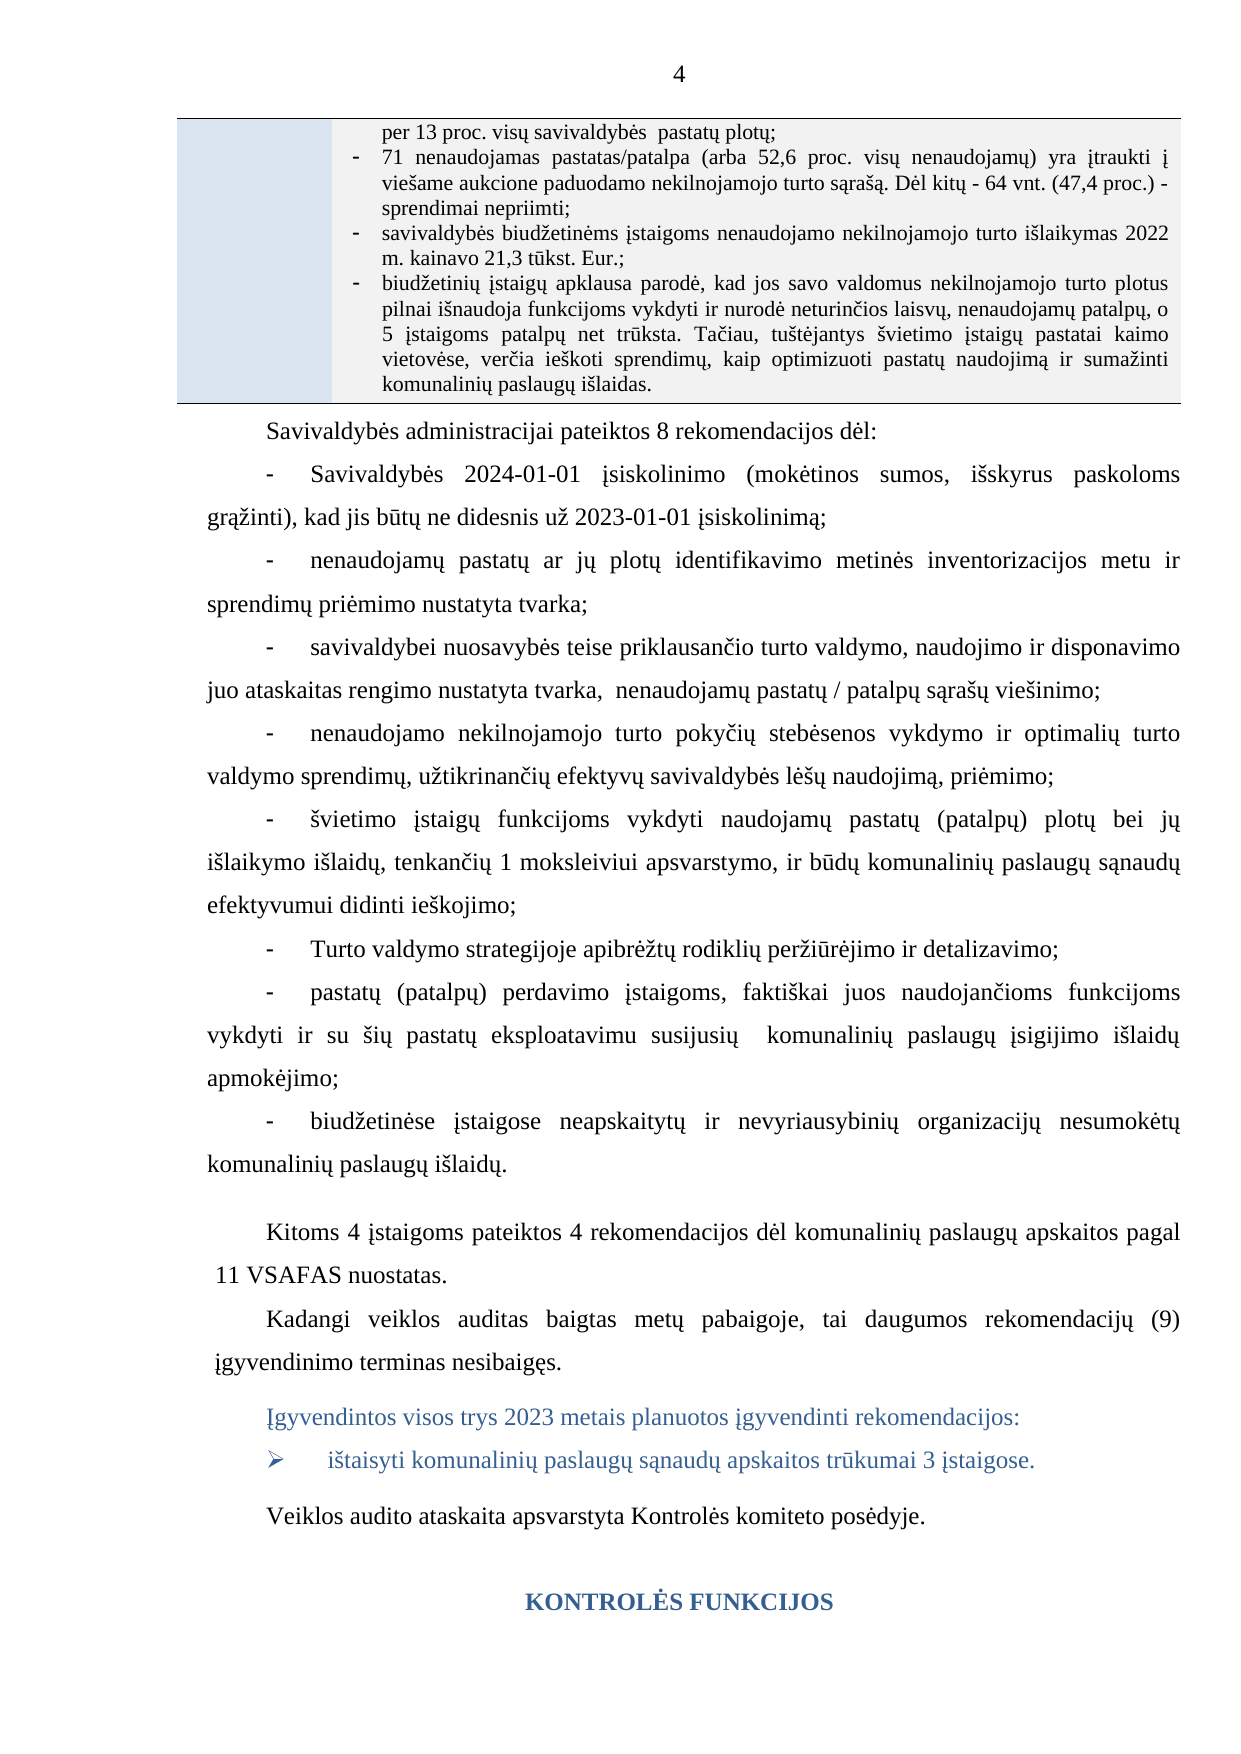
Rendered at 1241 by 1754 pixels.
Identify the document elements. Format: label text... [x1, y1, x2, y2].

list Savivaldybės 2024-01-01 įsiskolinimo (mokėtinos sumos, išskyrus paskoloms grąžinti), kad jis būtų ne didesnis už 2023-01-01 įsiskolinimą; [207, 459, 1181, 531]
list Savivaldybės administracijai pateiktos 8 rekomendacijos dėl: [252, 416, 1181, 445]
text KONTROLĖS FUNKCIJOS [177, 1587, 1181, 1616]
list savivaldybei nuosavybės teise priklausančio turto valdymo, naudojimo ir disponavimo juo ataskaitas rengimo nustatyta tvarka, nenaudojamų pastatų / patalpų sąrašų viešinimo; [207, 632, 1181, 704]
text Įgyvendintos visos trys 2023 metais planuotos įgyvendinti rekomendacijos: [177, 1402, 1181, 1431]
list nenaudojamų pastatų ar jų plotų identifikavimo metinės inventorizacijos metu ir sprendimų priėmimo nustatyta tvarka; [207, 546, 1181, 617]
text Veiklos audito ataskaita apsvarstyta Kontrolės komiteto posėdyje. [177, 1501, 1181, 1530]
list pastatų (patalpų) perdavimo įstaigoms, faktiškai juos naudojančioms funkcijoms vykdyti ir su šių pastatų eksploatavimu susijusių komunalinių paslaugų įsigijimo išlaidų apmokėjimo; [207, 977, 1181, 1092]
list biudžetinėse įstaigose neapskaitytų ir nevyriausybinių organizacijų nesumokėtų komunalinių paslaugų išlaidų. [207, 1106, 1181, 1178]
text Kadangi veiklos auditas baigtas metų pabaigoje, tai daugumos rekomendacijų (9) įgyvendinimo terminas nesibaigęs. [214, 1304, 1181, 1376]
list Turto valdymo strategijoje apibrėžtų rodiklių peržiūrėjimo ir detalizavimo; [207, 934, 1181, 962]
list nenaudojamo nekilnojamojo turto pokyčių stebėsenos vykdymo ir optimalių turto valdymo sprendimų, užtikrinančių efektyvų savivaldybės lėšų naudojimą, priėmimo; [207, 718, 1181, 790]
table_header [332, 119, 1181, 403]
list ištaisyti komunalinių paslaugų sąnaudų apskaitos trūkumai 3 įstaigose. [251, 1446, 1181, 1474]
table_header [177, 119, 332, 403]
text Kitoms 4 įstaigoms pateiktos 4 rekomendacijos dėl komunalinių paslaugų apskaitos pagal 11 VSAFAS nuostatas. [215, 1217, 1181, 1289]
list švietimo įstaigų funkcijoms vykdyti naudojamų pastatų (patalpų) plotų bei jų išlaikymo išlaidų, tenkančių 1 moksleiviui apsvarstymo, ir būdų komunalinių paslaugų sąnaudų efektyvumui didinti ieškojimo; [207, 804, 1181, 919]
